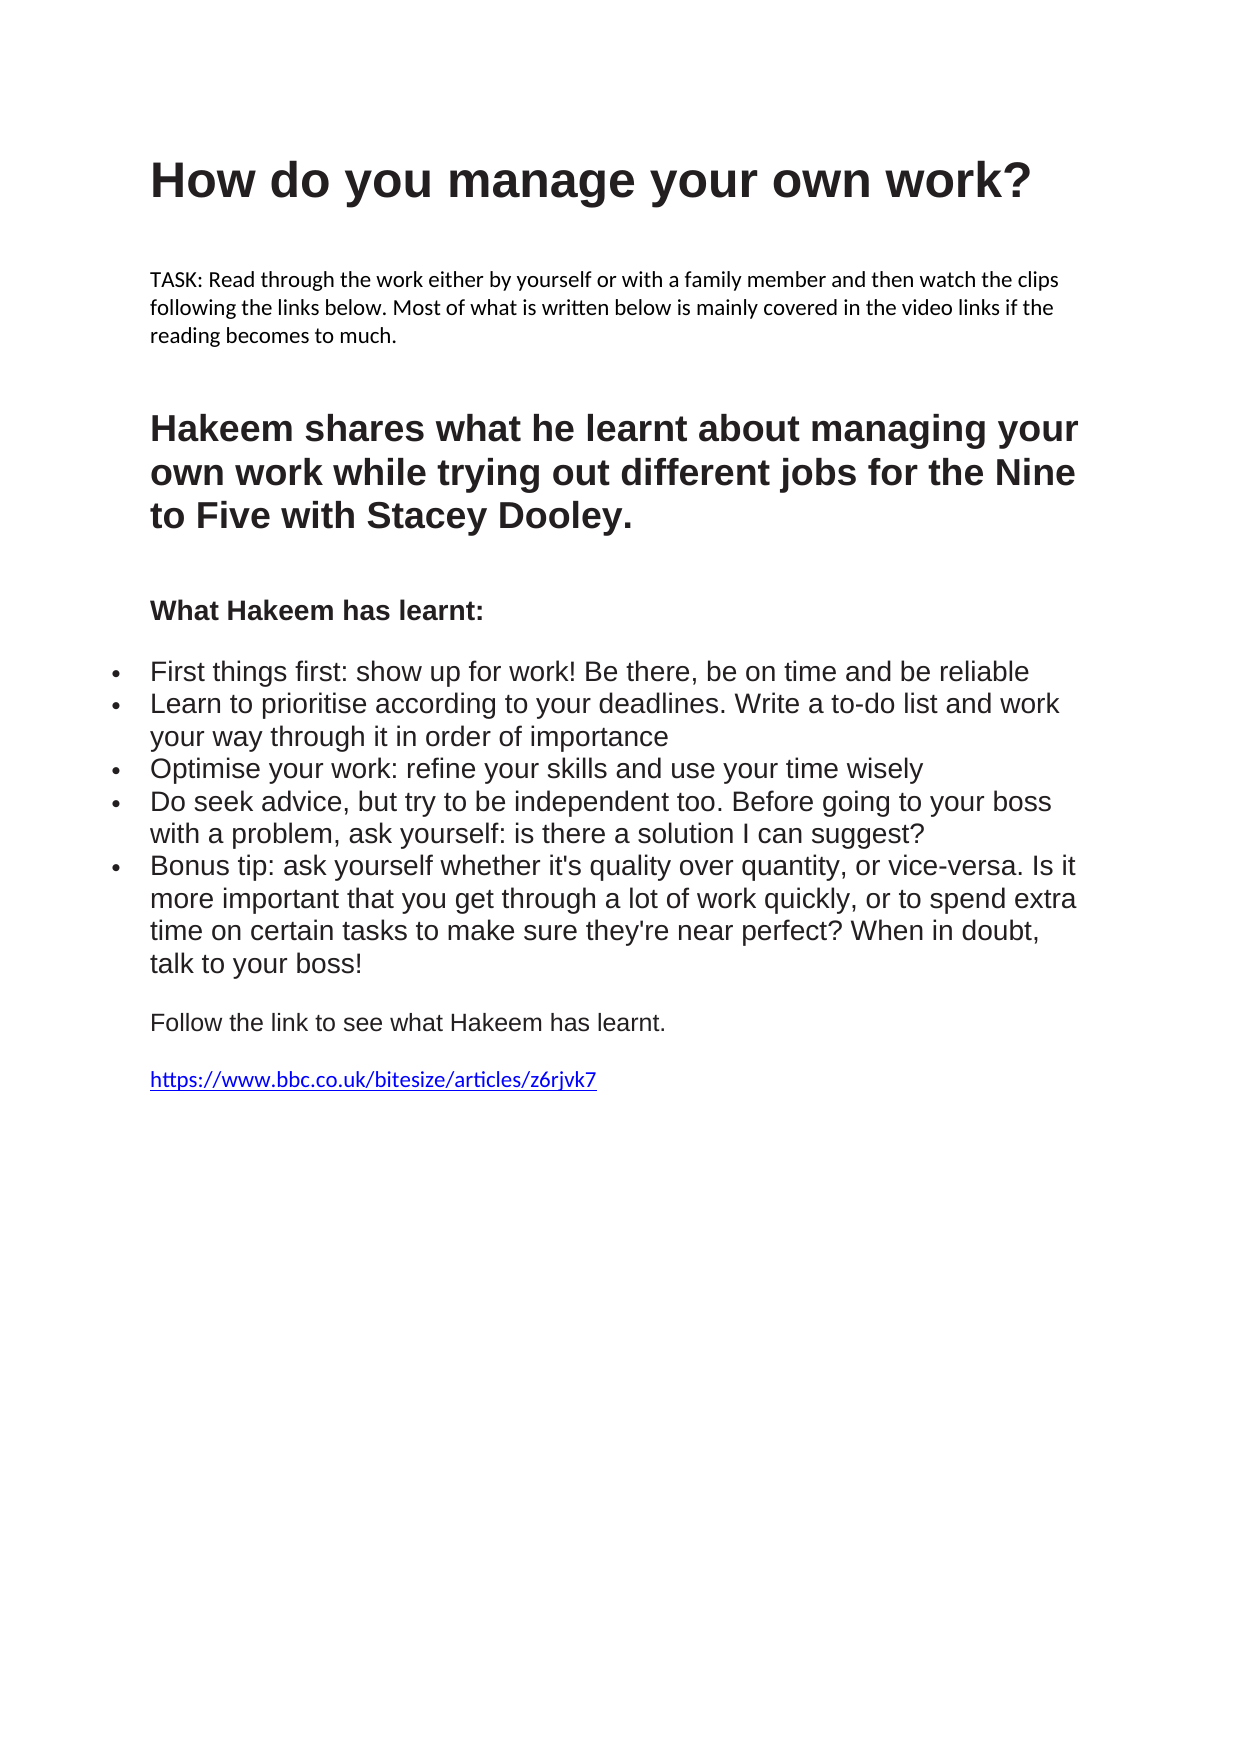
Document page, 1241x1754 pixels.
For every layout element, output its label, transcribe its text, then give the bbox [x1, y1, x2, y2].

text Follow the link to see what Hakeem has learnt. [150, 1008, 1090, 1037]
list Do seek advice, but try to be independent too. Before going to your boss with a problem, ask yourself: is there a solution I can suggest? [112, 784, 1090, 849]
text How do you manage your own work? [150, 150, 1090, 207]
list First things first: show up for work! Be there, be on time and be reliable [112, 655, 1090, 687]
list Optimise your work: refine your skills and use your time wisely [112, 752, 1090, 784]
text https://www.bbc.co.uk/bitesize/articles/z6rjvk7 [150, 1066, 1090, 1094]
text What Hakeem has learnt: [150, 593, 1090, 626]
text TASK: Read through the work either by yourself or with a family member and then watch the clips following the links below. Most of what is written below is mainly covered in the video links if the reading becomes to much. [150, 265, 1090, 349]
list Bonus tip: ask yourself whether it's quality over quantity, or vice-versa. Is it more important that you get through a lot of work quickly, or to spend extra time on certain tasks to make sure they're near perfect? When in doubt, talk to your boss! [112, 849, 1090, 979]
text Hakeem shares what he learnt about managing your own work while trying out different jobs for the Nine to Five with Stacey Dooley. [150, 407, 1090, 536]
list Learn to prioritise according to your deadlines. Write a to-do list and work your way through it in order of importance [112, 687, 1090, 752]
